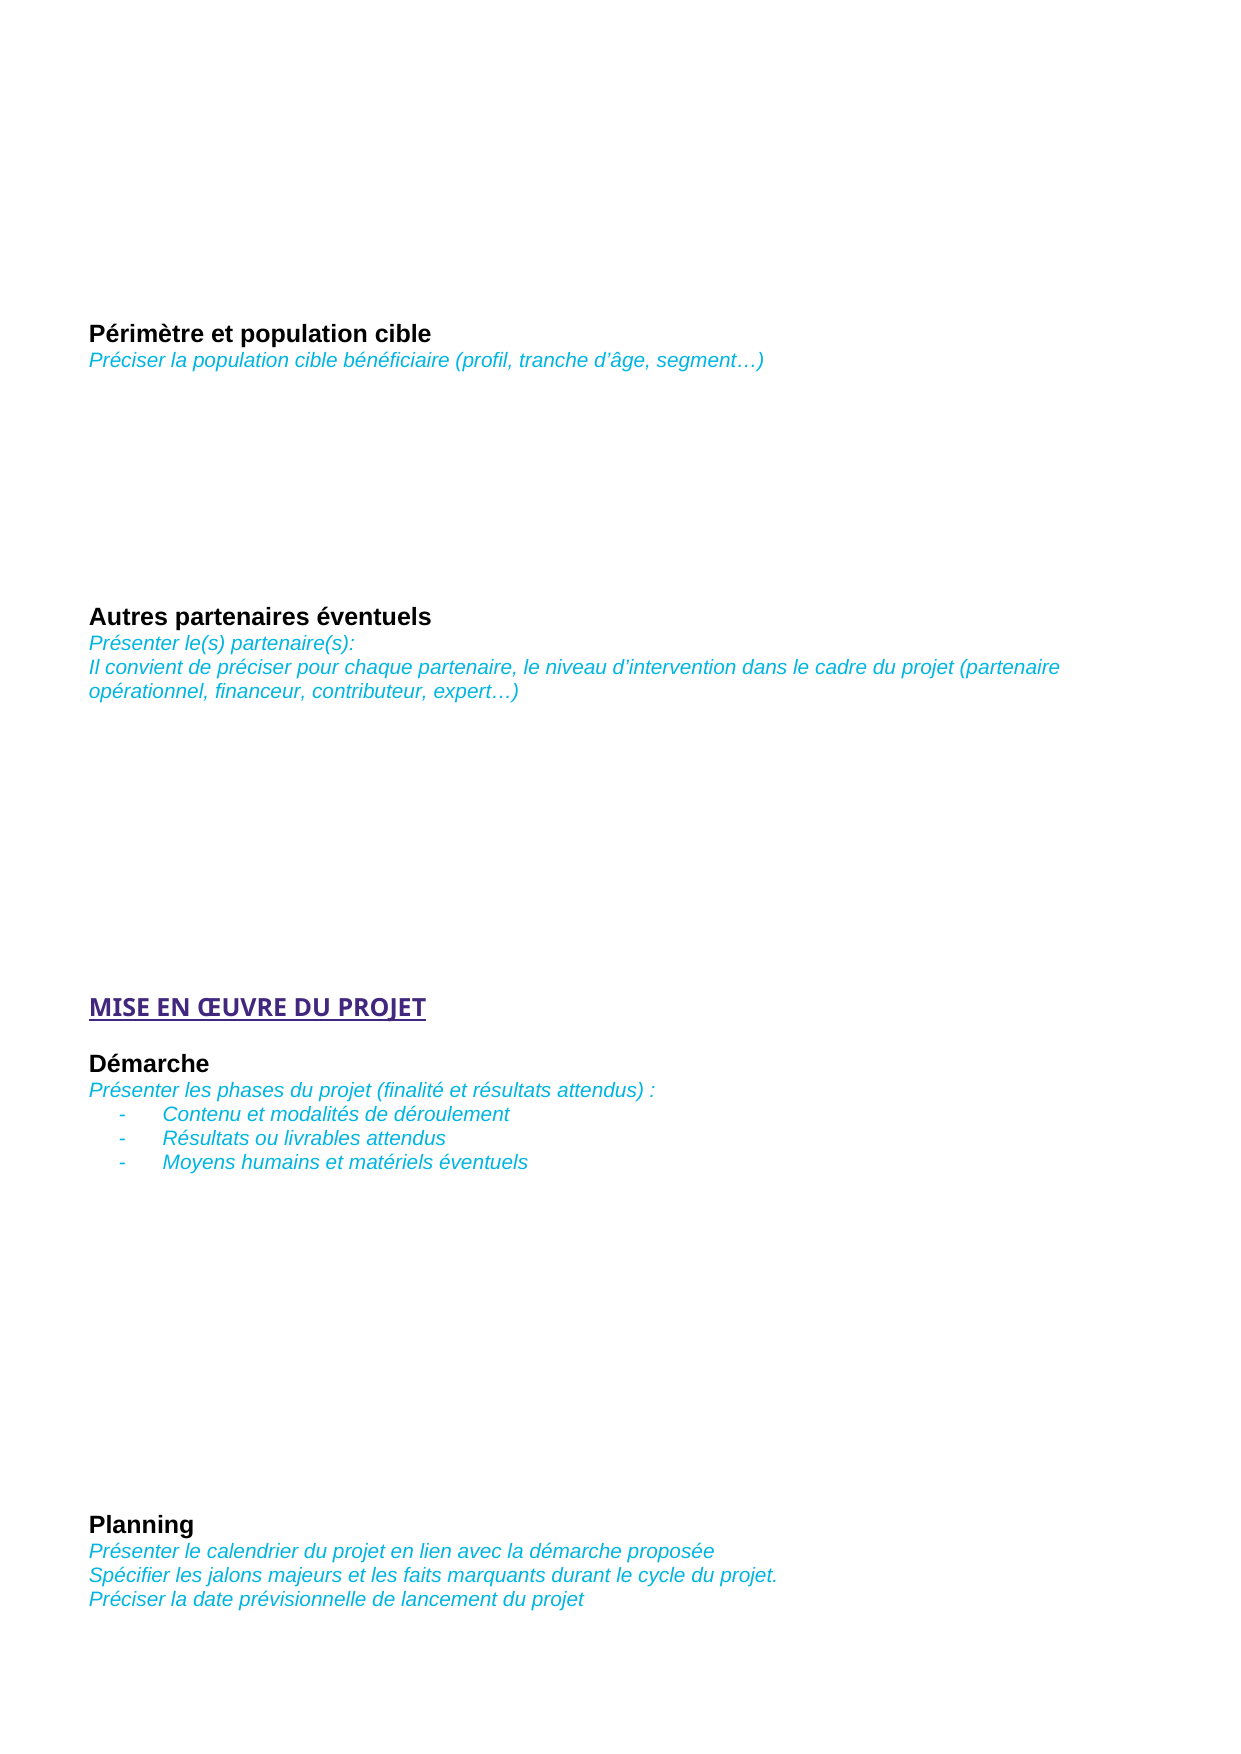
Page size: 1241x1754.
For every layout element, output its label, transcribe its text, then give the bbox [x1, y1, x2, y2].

subtitle Autres partenaires éventuels [89, 602, 1152, 631]
text Présenter le calendrier du projet en lien avec la démarche proposée [89, 1539, 1152, 1563]
text - Contenu et modalités de déroulement [118, 1102, 1152, 1126]
text Présenter le(s) partenaire(s): [89, 631, 1152, 654]
text - Résultats ou livrables attendus [118, 1126, 1152, 1150]
subtitle Planning [89, 1510, 1152, 1539]
text Il convient de préciser pour chaque partenaire, le niveau d’intervention dans le cadre du projet (partenaire opérationnel, financeur, contributeur, expert…) [89, 654, 1152, 702]
text Préciser la date prévisionnelle de lancement du projet [89, 1587, 1152, 1611]
subtitle Démarche [89, 1049, 1152, 1078]
text Préciser la population cible bénéficiaire (profil, tranche d’âge, segment…) [89, 348, 1152, 372]
text - Moyens humains et matériels éventuels [118, 1150, 1152, 1174]
text Spécifier les jalons majeurs et les faits marquants durant le cycle du projet. [89, 1563, 1152, 1587]
subtitle Périmètre et population cible [89, 319, 1152, 348]
text MISE EN ŒUVRE DU PROJET [89, 990, 1152, 1024]
text Présenter les phases du projet (finalité et résultats attendus) : [89, 1078, 1152, 1102]
